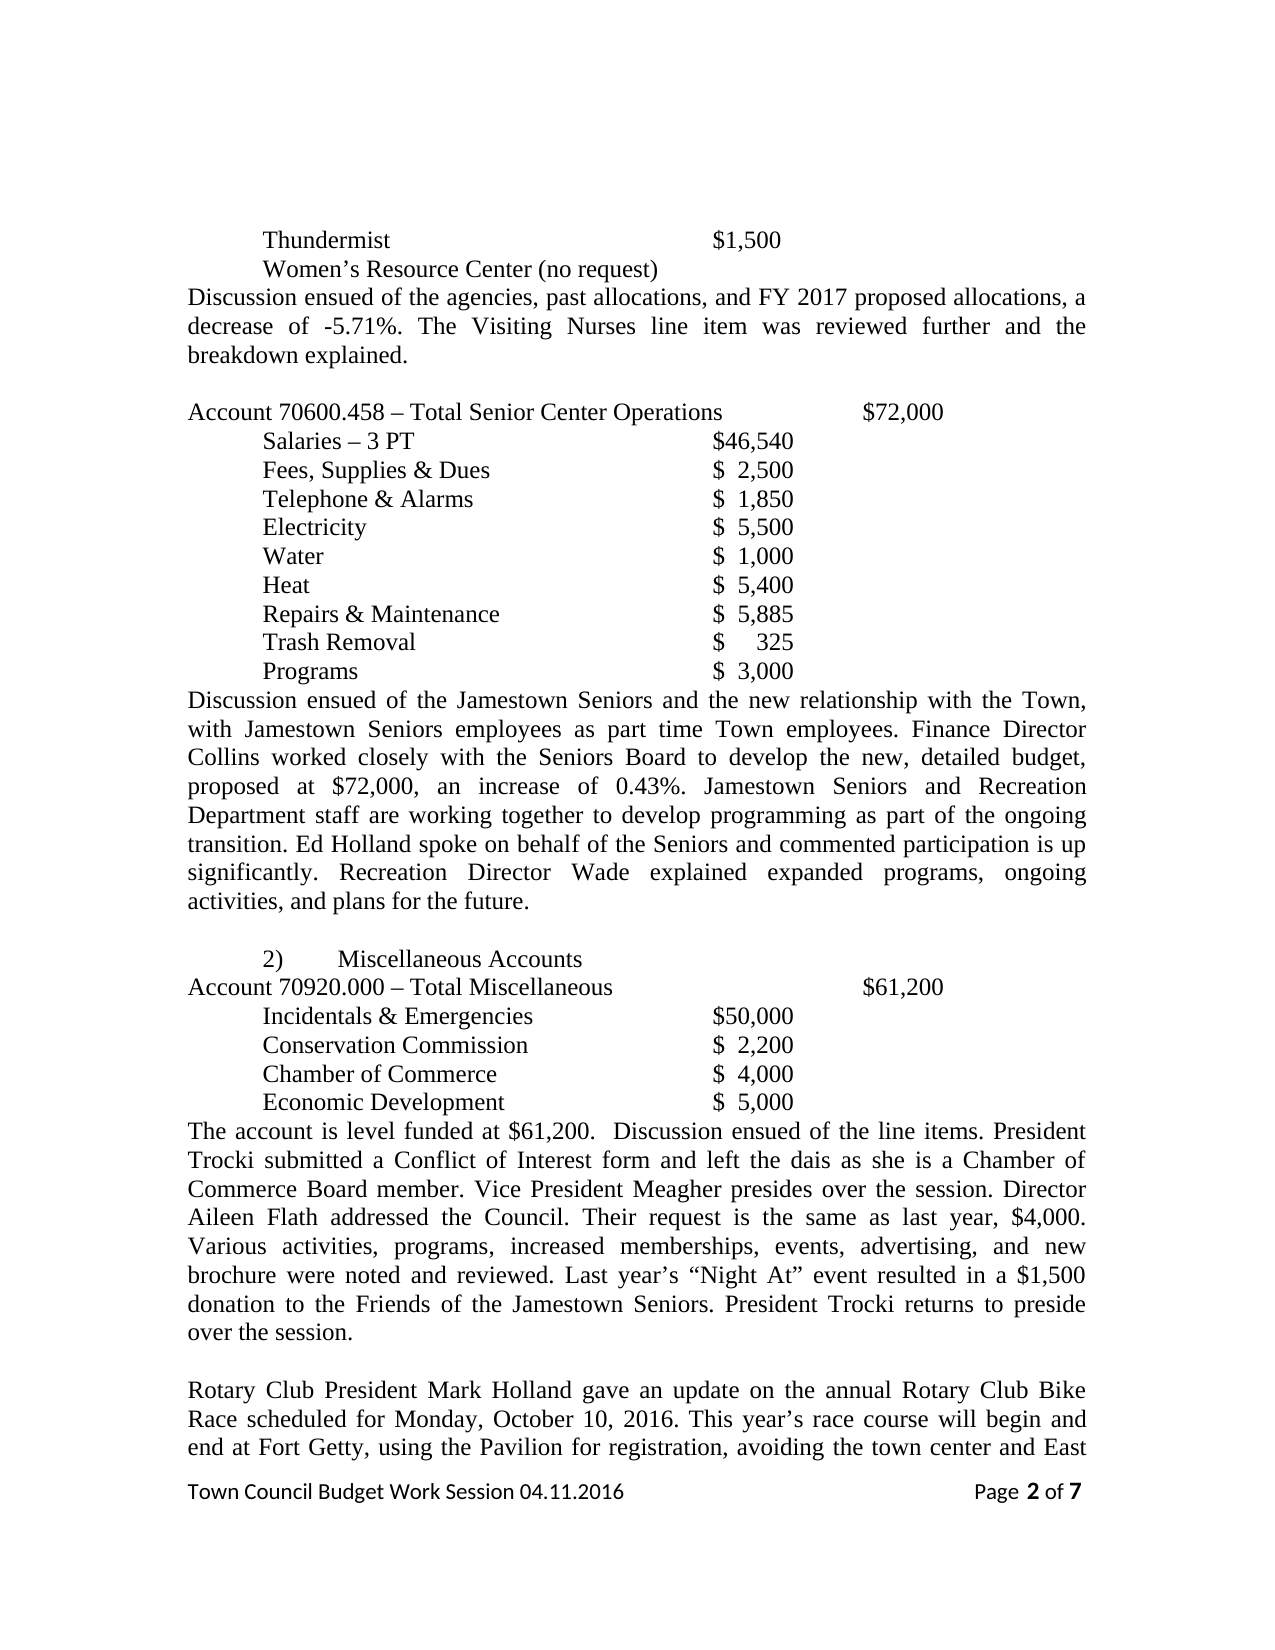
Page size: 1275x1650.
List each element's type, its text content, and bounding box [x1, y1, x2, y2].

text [187, 1375, 1087, 1461]
text Account 70600.458 – Total Senior Center Operations $72,000 [187, 397, 1087, 426]
text Water $ 1,000 [187, 541, 1087, 570]
text Account 70920.000 – Total Miscellaneous $61,200 [187, 972, 1087, 1001]
text Trash Removal $ 325 [187, 627, 1087, 656]
text Incidentals & Emergencies $50,000 [187, 1001, 1087, 1030]
text Conservation Commission $ 2,200 [187, 1030, 1087, 1059]
text Salaries – 3 PT $46,540 [187, 426, 1087, 455]
text The account is level funded at $61,200. Discussion ensued of the line items. President Trocki submitted a Conflict of Interest form and left the dais as she is a Chamber of Commerce Board member. Vice President Meagher presides over the session. Director Aileen Flath addressed the Council. Their request is the same as last year, $4,000. Various activities, programs, increased memberships, events, advertising, and new brochure were noted and reviewed. Last year’s “Night At” event resulted in a $1,500 donation to the Friends of the Jamestown Seniors. President Trocki returns to preside over the session. [187, 1116, 1087, 1346]
text Economic Development $ 5,000 [187, 1087, 1087, 1116]
text Telephone & Alarms $ 1,850 [187, 484, 1087, 512]
text Discussion ensued of the Jamestown Seniors and the new relationship with the Town, with Jamestown Seniors employees as part time Town employees. Finance Director Collins worked closely with the Seniors Board to develop the new, detailed budget, proposed at $72,000, an increase of 0.43%. Jamestown Seniors and Recreation Department staff are working together to develop programming as part of the ongoing transition. Ed Holland spoke on behalf of the Seniors and commented participation is up significantly. Recreation Director Wade explained expanded programs, ongoing activities, and plans for the future. [187, 685, 1087, 915]
text Electricity $ 5,500 [187, 512, 1087, 541]
text Women’s Resource Center (no request) [187, 254, 1087, 282]
text 2) Miscellaneous Accounts [187, 944, 1087, 972]
text Discussion ensued of the agencies, past allocations, and FY 2017 proposed allocations, a decrease of -5.71%. The Visiting Nurses line item was reviewed further and the breakdown explained. [187, 282, 1087, 369]
text Programs $ 3,000 [187, 656, 1087, 685]
text Chamber of Commerce $ 4,000 [187, 1059, 1087, 1087]
text Fees, Supplies & Dues $ 2,500 [187, 455, 1087, 484]
text Repairs & Maintenance $ 5,885 [187, 599, 1087, 627]
text Thundermist $1,500 [187, 225, 1087, 254]
text Heat $ 5,400 [187, 570, 1087, 599]
